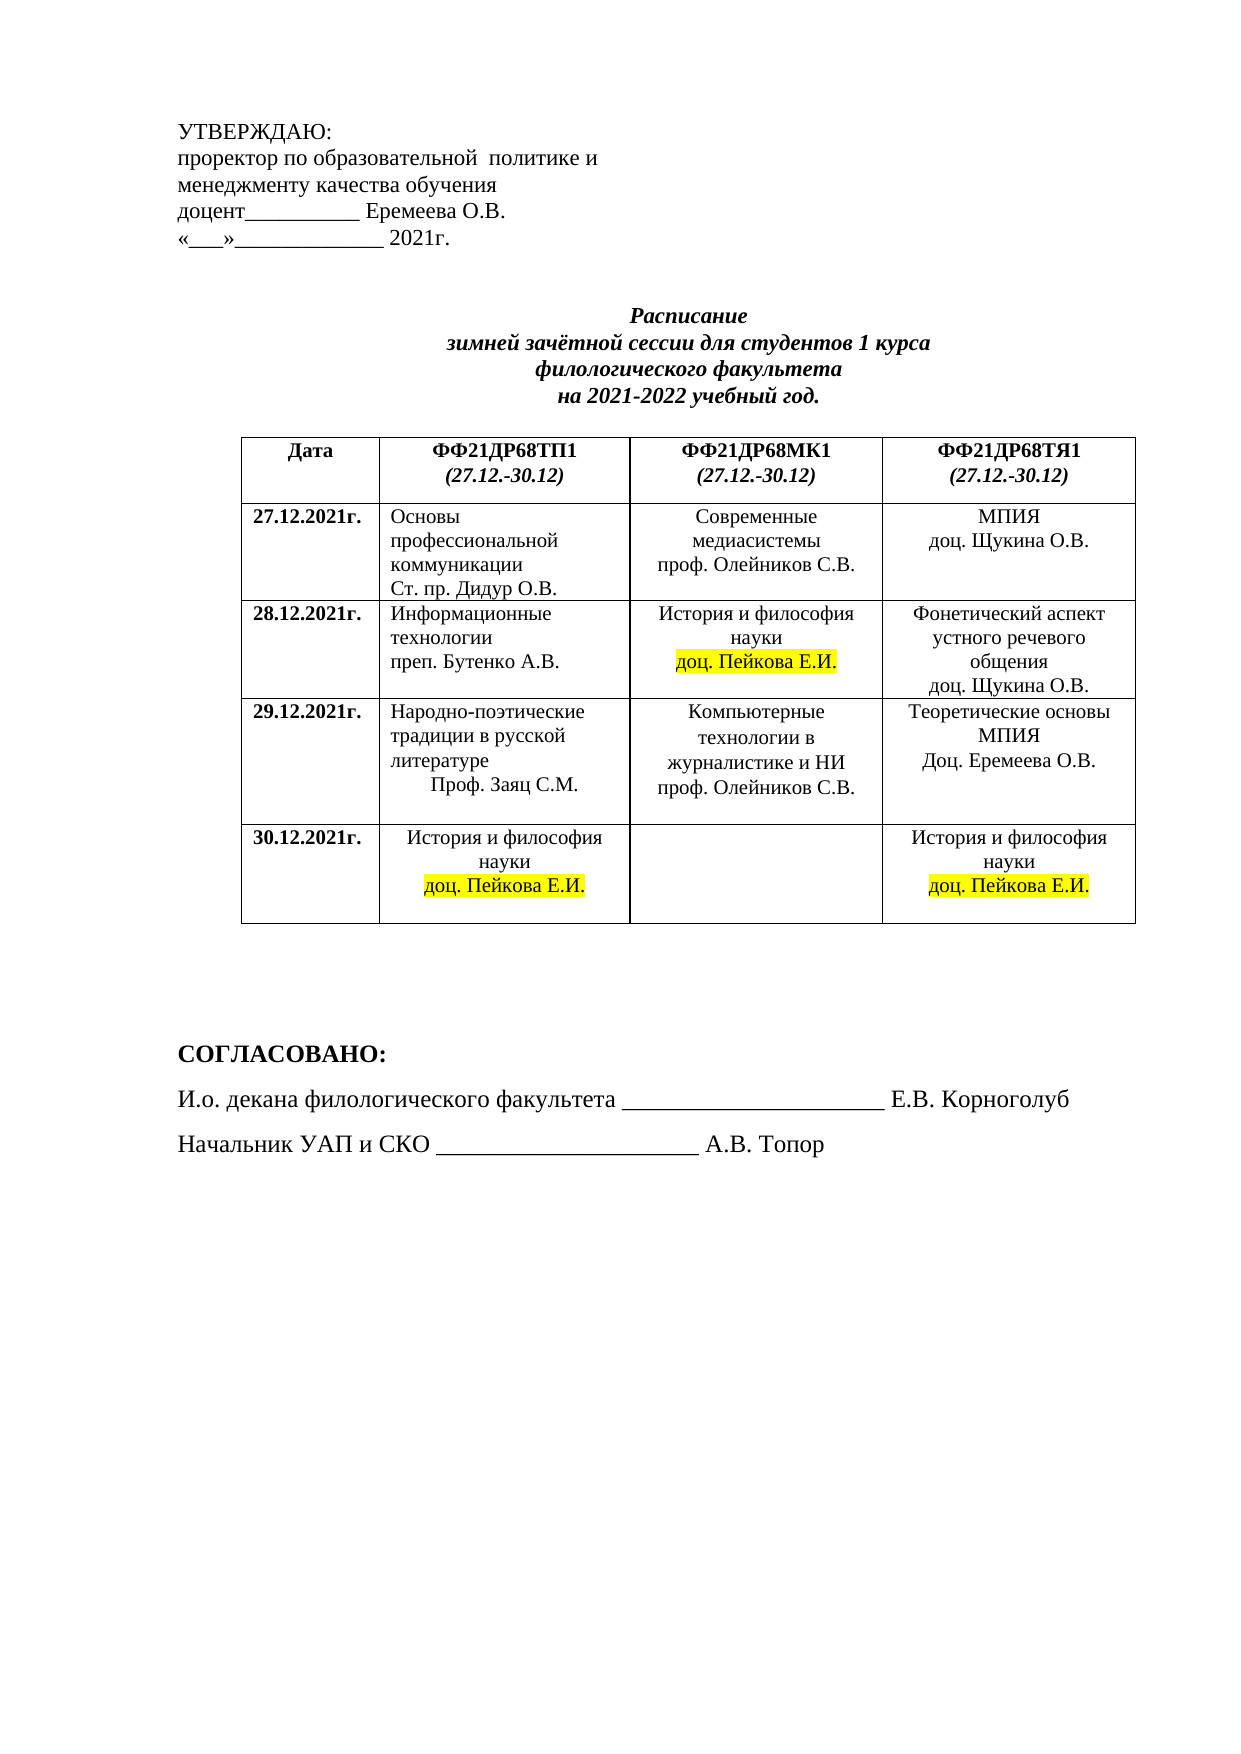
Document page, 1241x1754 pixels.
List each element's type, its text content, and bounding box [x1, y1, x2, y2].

table_cell 30.12.2021г. [242, 825, 379, 923]
table_cell Современные медиасистемы проф. Олейников С.В. [631, 504, 882, 600]
text СОГЛАСОВАНО: [177, 1039, 1200, 1067]
text доцент__________ Еремеева О.В. [177, 197, 1200, 223]
table_cell Информационные технологии преп. Бутенко А.В. [380, 601, 629, 698]
table_header ФФ21ДР68ТЯ1 (27.12.-30.12) [883, 438, 1135, 502]
table_cell Основы профессиональной коммуникации Ст. пр. Дидур О.В. [380, 504, 629, 600]
text филологического факультета [177, 355, 1200, 382]
table_cell Теоретические основы МПИЯ Доц. Еремеева О.В. [883, 699, 1135, 824]
table_header ФФ21ДР68ТП1 (27.12.-30.12) [380, 438, 629, 502]
table_cell История и философия науки доц. Пейкова Е.И. [380, 825, 629, 923]
table_cell Компьютерные технологии в журналистике и НИ проф. Олейников С.В. [631, 699, 882, 824]
table_cell Народно-поэтические традиции в русской литературе Проф. Заяц С.М. [380, 699, 629, 824]
table_cell 27.12.2021г. [242, 504, 379, 600]
text «___»_____________ 2021г. [177, 223, 1200, 250]
table_cell Фонетический аспект устного речевого общения доц. Щукина О.В. [883, 601, 1135, 698]
text Начальник УАП и СКО _____________________ А.В. Топор [177, 1129, 1200, 1158]
text И.о. декана филологического факультета _____________________ Е.В. Корноголуб [177, 1084, 1200, 1113]
text УТВЕРЖДАЮ: [177, 118, 1152, 144]
text проректор по образовательной политике и [177, 144, 1200, 171]
table_cell История и философия науки доц. Пейкова Е.И. [631, 601, 882, 698]
table_header Дата [242, 438, 379, 502]
table_cell История и философия науки доц. Пейкова Е.И. [883, 825, 1135, 923]
table_cell 29.12.2021г. [242, 699, 379, 824]
text менеджменту качества обучения [177, 171, 1200, 197]
table_cell 28.12.2021г. [242, 601, 379, 698]
table_header ФФ21ДР68МК1 (27.12.-30.12) [631, 438, 882, 502]
table_cell МПИЯ доц. Щукина О.В. [883, 504, 1135, 600]
table_cell [631, 825, 882, 923]
text Расписание [177, 303, 1200, 329]
text зимней зачётной сессии для студентов 1 курса [177, 329, 1200, 355]
text на 2021-2022 учебный год. [177, 382, 1200, 408]
